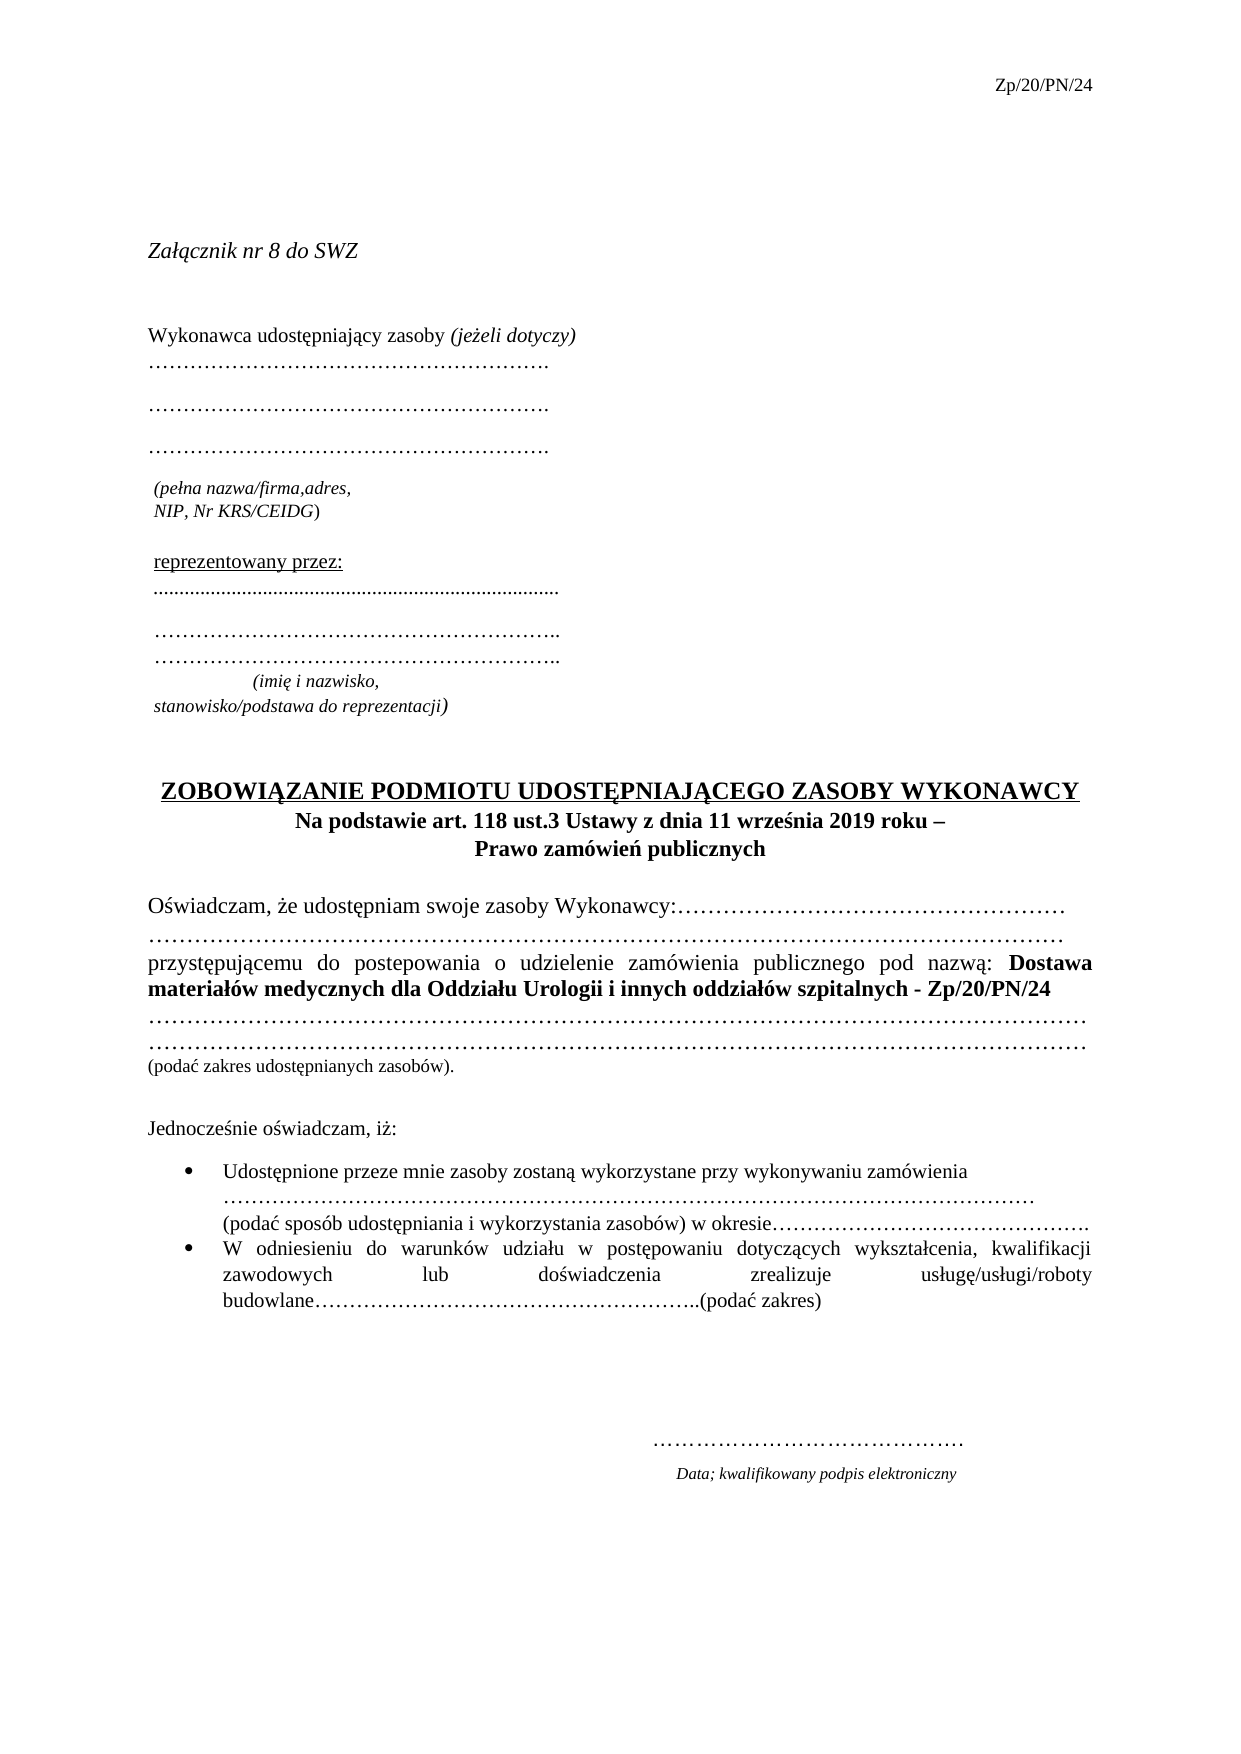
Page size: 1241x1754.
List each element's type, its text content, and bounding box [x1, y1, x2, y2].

text ZOBOWIĄZANIE PODMIOTU UDOSTĘPNIAJĄCEGO ZASOBY WYKONAWCY [148, 776, 1092, 804]
text przystępującemu do postepowania o udzielenie zamówienia publicznego pod nazwą: Dostawa materiałów medycznych dla Oddziału Urologii i innych oddziałów szpitalnych - Zp/20/PN/24 [148, 949, 1092, 1002]
text Na podstawie art. 118 ust.3 Ustawy z dnia 11 września 2019 roku – [148, 807, 1092, 833]
text Załącznik nr 8 do SWZ [148, 238, 1092, 264]
text reprezentowany przez: [154, 549, 1092, 573]
text …………………………………………………. [148, 391, 1092, 416]
list W odniesieniu do warunków udziału w postępowaniu dotyczących wykształcenia, kwalifikacji zawodowych lub doświadczenia zrealizuje usługę/usługi/roboty budowlane………………………………………………..(podać zakres) [185, 1236, 1092, 1312]
text Prawo zamówień publicznych [148, 835, 1092, 862]
text ………………………………………………….. [154, 643, 1092, 668]
text …………………………………………………. [148, 434, 1092, 458]
text ………………………………………………….. [154, 618, 1092, 642]
text NIP, Nr KRS/CEIDG) [154, 500, 1092, 521]
list Udostępnione przeze mnie zasoby zostaną wykorzystane przy wykonywaniu zamówienia [185, 1158, 1092, 1183]
text Wykonawca udostępniający zasoby (jeżeli dotyczy) [148, 323, 1092, 347]
text …………………………………………………. [148, 349, 1092, 373]
text Data; kwalifikowany podpis elektroniczny [148, 1464, 1092, 1483]
text ……………………………………………………………………………………………………… (podać sposób udostępniania i wykorzystania zasobów) w okresie………………………………………. [223, 1184, 1092, 1234]
text stanowisko/podstawa do reprezentacji) [154, 693, 1092, 717]
text (imię i nazwisko, [154, 669, 1092, 691]
text .............................................................................. [148, 575, 1092, 599]
text Jednocześnie oświadczam, iż: [148, 1116, 1092, 1140]
text ……………………………………. [148, 1426, 1092, 1451]
text Oświadczam, że udostępniam swoje zasoby Wykonawcy:…………………………………………… [148, 892, 1092, 918]
text (pełna nazwa/firma,adres, [154, 477, 1092, 498]
text …………………………………………………………………………………………………………………………………………………………………………………………………………………………(podać zakres udostępnianych zasobów). [148, 1002, 1092, 1076]
text ………………………………………………………………………………………………………… [148, 921, 1092, 947]
